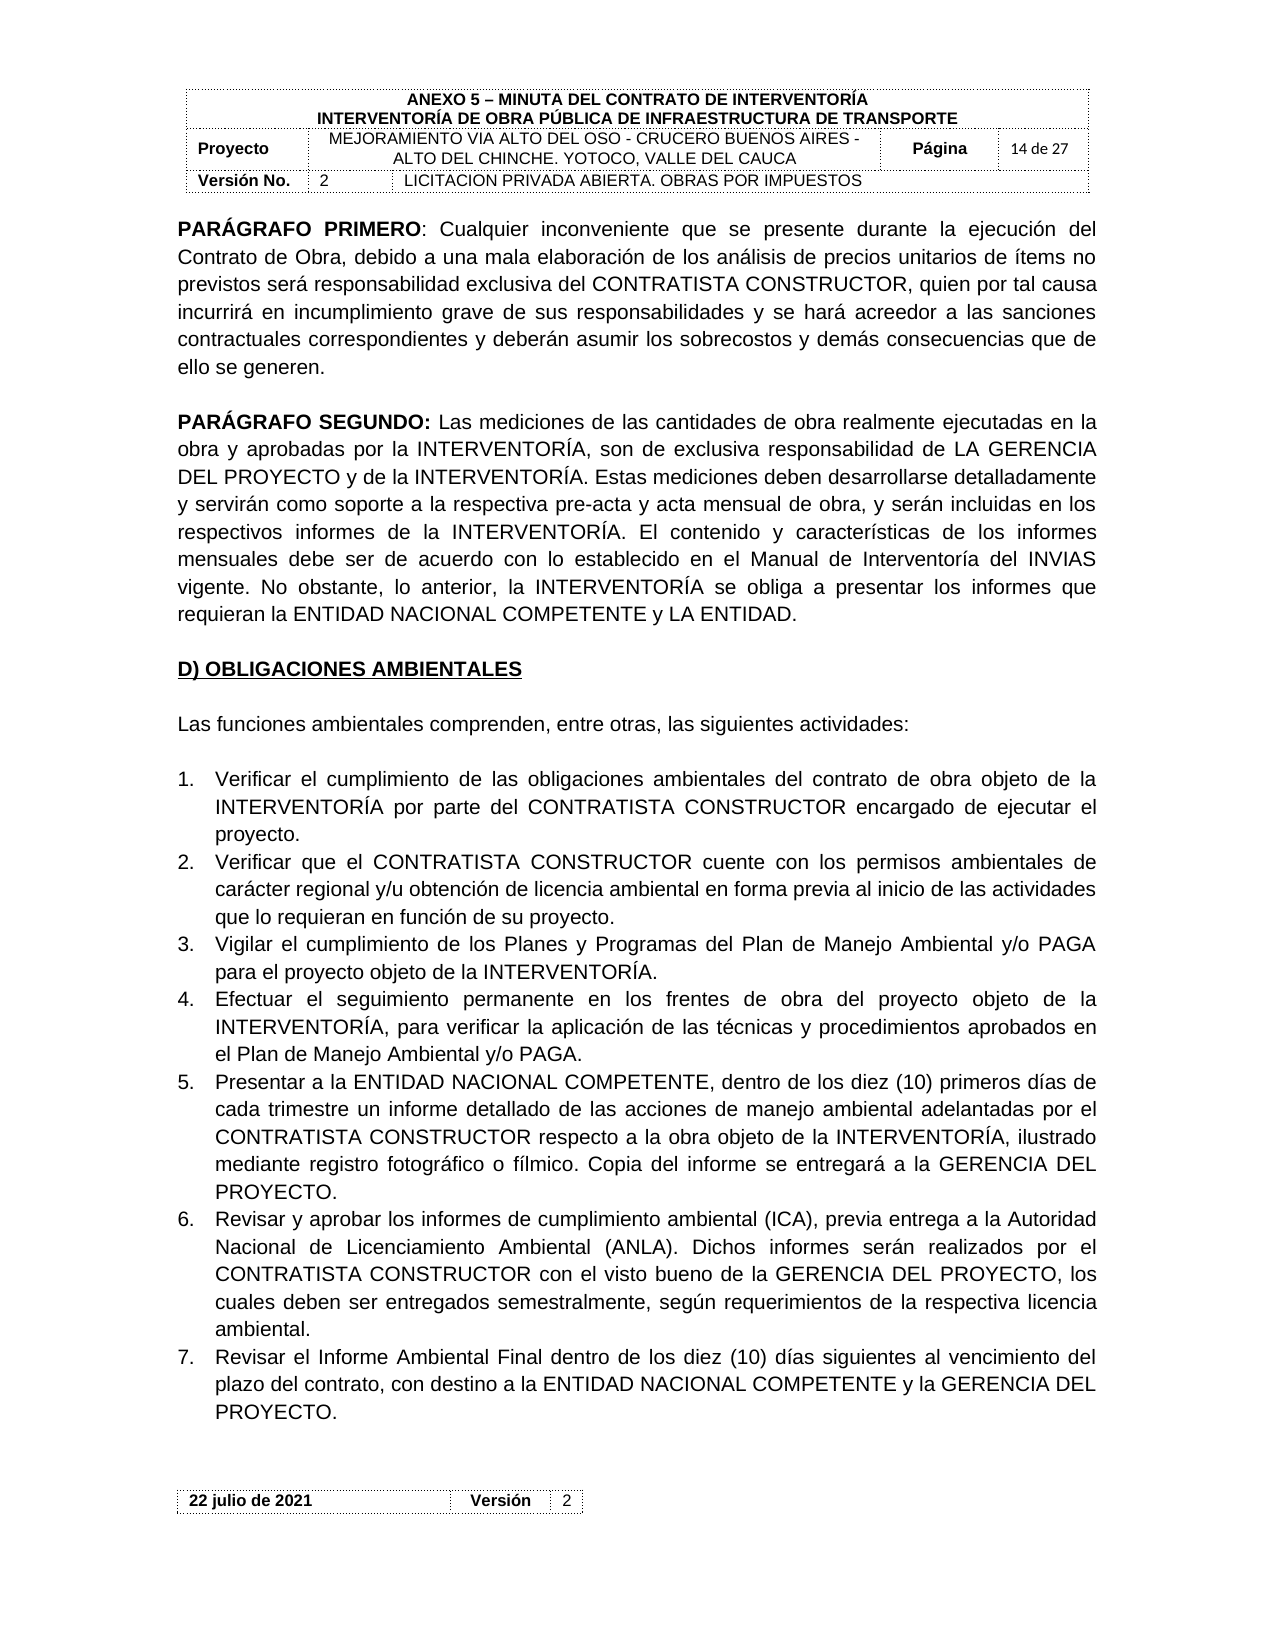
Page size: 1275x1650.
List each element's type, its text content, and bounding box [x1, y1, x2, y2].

list Revisar y aprobar los informes de cumplimiento ambiental (ICA), previa entrega a la Autoridad Nacional de Licenciamiento Ambiental (ANLA). Dichos informes serán realizados por el CONTRATISTA CONSTRUCTOR con el visto bueno de la GERENCIA DEL PROYECTO, los cuales deben ser entregados semestralmente, según requerimientos de la respectiva licencia ambiental. [177, 1207, 1098, 1341]
text Las funciones ambientales comprenden, entre otras, las siguientes actividades: [177, 712, 1098, 736]
list Verificar el cumplimiento de las obligaciones ambientales del contrato de obra objeto de la INTERVENTORÍA por parte del CONTRATISTA CONSTRUCTOR encargado de ejecutar el proyecto. [177, 767, 1098, 846]
text PARÁGRAFO SEGUNDO: Las mediciones de las cantidades de obra realmente ejecutadas en la obra y aprobadas por la INTERVENTORÍA, son de exclusiva responsabilidad de LA GERENCIA DEL PROYECTO y de la INTERVENTORÍA. Estas mediciones deben desarrollarse detalladamente y servirán como soporte a la respectiva pre-acta y acta mensual de obra, y serán incluidas en los respectivos informes de la INTERVENTORÍA. El contenido y características de los informes mensuales debe ser de acuerdo con lo establecido en el Manual de Interventoría del INVIAS vigente. No obstante, lo anterior, la INTERVENTORÍA se obliga a presentar los informes que requieran la ENTIDAD NACIONAL COMPETENTE y LA ENTIDAD. [177, 410, 1098, 626]
list Presentar a la ENTIDAD NACIONAL COMPETENTE, dentro de los diez (10) primeros días de cada trimestre un informe detallado de las acciones de manejo ambiental adelantadas por el CONTRATISTA CONSTRUCTOR respecto a la obra objeto de la INTERVENTORÍA, ilustrado mediante registro fotográfico o fílmico. Copia del informe se entregará a la GERENCIA DEL PROYECTO. [177, 1070, 1098, 1204]
list Verificar que el CONTRATISTA CONSTRUCTOR cuente con los permisos ambientales de carácter regional y/u obtención de licencia ambiental en forma previa al inicio de las actividades que lo requieran en función de su proyecto. [177, 850, 1098, 929]
text D) OBLIGACIONES AMBIENTALES [177, 657, 1098, 681]
list Efectuar el seguimiento permanente en los frentes de obra del proyecto objeto de la INTERVENTORÍA, para verificar la aplicación de las técnicas y procedimientos aprobados en el Plan de Manejo Ambiental y/o PAGA. [177, 987, 1098, 1066]
list Revisar el Informe Ambiental Final dentro de los diez (10) días siguientes al vencimiento del plazo del contrato, con destino a la ENTIDAD NACIONAL COMPETENTE y la GERENCIA DEL PROYECTO. [177, 1345, 1098, 1424]
list Vigilar el cumplimiento de los Planes y Programas del Plan de Manejo Ambiental y/o PAGA para el proyecto objeto de la INTERVENTORÍA. [177, 932, 1098, 984]
text PARÁGRAFO PRIMERO: Cualquier inconveniente que se presente durante la ejecución del Contrato de Obra, debido a una mala elaboración de los análisis de precios unitarios de ítems no previstos será responsabilidad exclusiva del CONTRATISTA CONSTRUCTOR, quien por tal causa incurrirá en incumplimiento grave de sus responsabilidades y se hará acreedor a las sanciones contractuales correspondientes y deberán asumir los sobrecostos y demás consecuencias que de ello se generen. [177, 217, 1098, 379]
